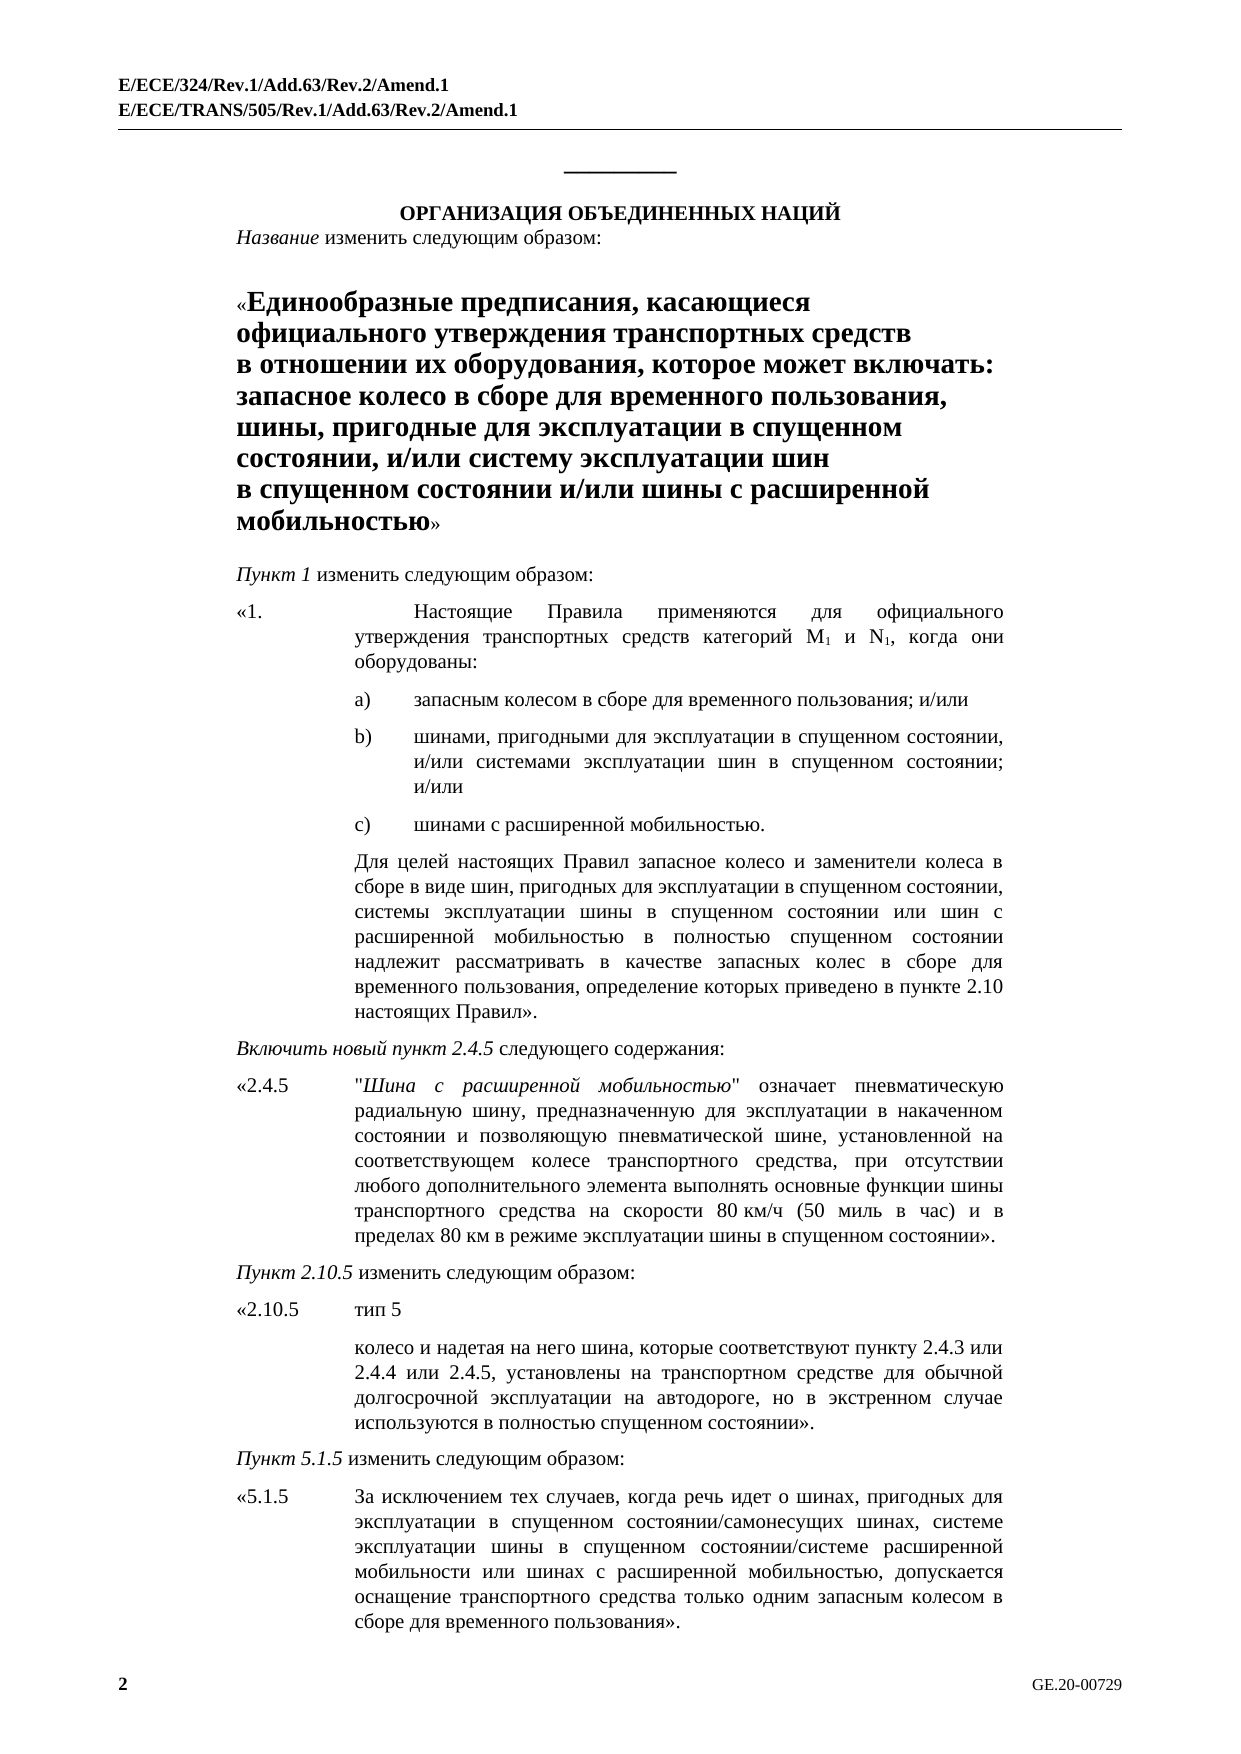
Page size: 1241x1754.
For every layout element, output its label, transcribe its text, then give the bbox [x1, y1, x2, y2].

text Название изменить следующим образом: [236, 225, 1019, 249]
text Пункт 2.10.5 изменить следующим образом: [236, 1259, 1019, 1284]
text ОРГАНИЗАЦИЯ ОБЪЕДИНЕННЫХ НАЦИЙ [118, 201, 1122, 225]
text «5.1.5 За исключением тех случаев, когда речь идет о шинах, пригодных для эксплуатации в спущенном состоянии/самонесущих шинах, системе эксплуатации шины в спущенном состоянии/системе расширенной мобильности или шинах с расширенной мобильностью, допускается оснащение транспортного средства только одним запасным колесом в сборе для временного пользования». [236, 1483, 1004, 1633]
text c) шинами с расширенной мобильностью. [354, 811, 1004, 836]
text Для целей настоящих Правил запасное колесо и заменители колеса в сборе в виде шин, пригодных для эксплуатации в спущенном состоянии, системы эксплуатации шины в спущенном состоянии или шин с расширенной мобильностью в полностью спущенном состоянии надлежит рассматривать в качестве запасных колес в сборе для временного пользования, определение которых приведено в пункте 2.10 настоящих Правил». [236, 848, 1004, 1023]
text колесо и надетая на него шина, которые соответствуют пункту 2.4.3 или 2.4.4 или 2.4.5, установлены на транспортном средстве для обычной долгосрочной эксплуатации на автодороге, но в экстренном случае используются в полностью спущенном состоянии». [236, 1334, 1004, 1434]
text «Единообразные предписания, касающиеся официального утверждения транспортных средств в отношении их оборудования, которое может включать: запасное колесо в сборе для временного пользования, шины, пригодные для эксплуатации в спущенном состоянии, и/или систему эксплуатации шин в спущенном состоянии и/или шины с расширенной мобильностью» [118, 286, 1004, 536]
text «2.10.5 тип 5 [236, 1296, 1004, 1321]
text Пункт 5.1.5 изменить следующим образом: [236, 1446, 1019, 1470]
text «2.4.5 "Шина с расширенной мобильностью" означает пневматическую радиальную шину, предназначенную для эксплуатации в накаченном состоянии и позволяющую пневматической шине, установленной на соответствующем колесе транспортного средства, при отсутствии любого дополнительного элемента выполнять основные функции шины транспортного средства на скорости 80 км/ч (50 миль в час) и в пределах 80 км в режиме эксплуатации шины в спущенном состоянии». [236, 1072, 1004, 1247]
text Пункт 1 изменить следующим образом: [236, 561, 1019, 586]
text b) шинами, пригодными для эксплуатации в спущенном состоянии, и/или системами эксплуатации шин в спущенном состоянии; и/или [354, 723, 1004, 798]
text a) запасным колесом в сборе для временного пользования; и/или [354, 686, 1004, 711]
text Включить новый пункт 2.4.5 следующего содержания: [236, 1036, 1019, 1059]
text «1. Настоящие Правила применяются для официального утверждения транспортных средств категорий М1 и N1, когда они оборудованы: [236, 598, 1004, 673]
text _________ [118, 148, 1122, 176]
